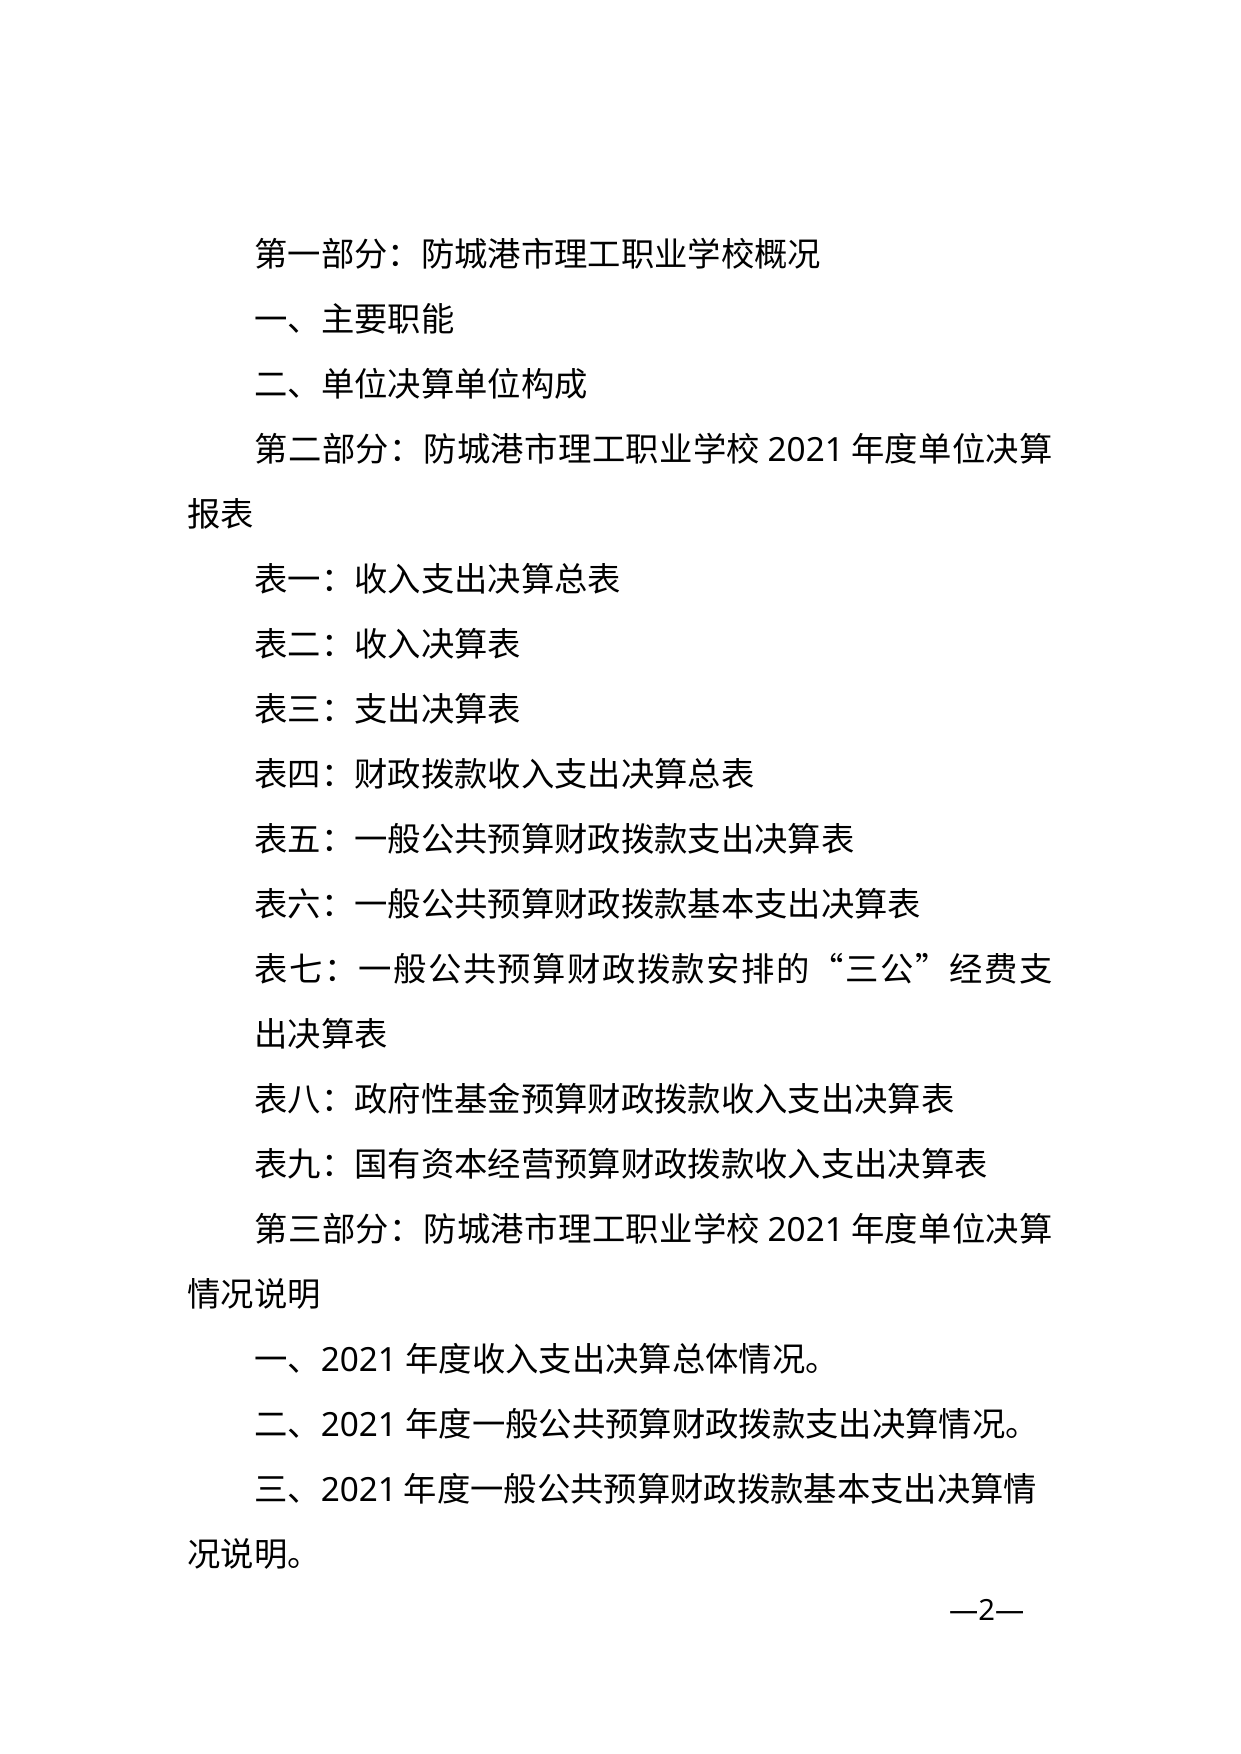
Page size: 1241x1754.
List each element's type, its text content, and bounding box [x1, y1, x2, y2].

text 表五：一般公共预算财政拨款支出决算表 [254, 805, 1053, 870]
text 表四：财政拨款收入支出决算总表 [254, 740, 1053, 805]
text 表七：一般公共预算财政拨款安排的“三公”经费支出决算表 [254, 935, 1053, 1065]
text 二、单位决算单位构成 [187, 350, 1053, 415]
text 第三部分：防城港市理工职业学校2021年度单位决算情况说明 [187, 1195, 1053, 1325]
text 表一：收入支出决算总表 [254, 545, 1053, 610]
text 表八：政府性基金预算财政拨款收入支出决算表 [254, 1065, 1053, 1130]
text 表三：支出决算表 [254, 675, 1053, 740]
text 第二部分：防城港市理工职业学校2021年度单位决算报表 [187, 415, 1053, 545]
text 一、主要职能 [187, 285, 1053, 350]
text 第一部分：防城港市理工职业学校概况 [187, 220, 1053, 285]
text 三、2021年度一般公共预算财政拨款基本支出决算情况说明。 [187, 1455, 1053, 1585]
text 表九：国有资本经营预算财政拨款收入支出决算表 [254, 1130, 1053, 1195]
text 二、2021 年度一般公共预算财政拨款支出决算情况。 [187, 1390, 1053, 1455]
text 一、2021 年度收入支出决算总体情况。 [187, 1325, 1053, 1390]
text 表六：一般公共预算财政拨款基本支出决算表 [254, 870, 1053, 935]
text 表二：收入决算表 [254, 610, 1053, 675]
